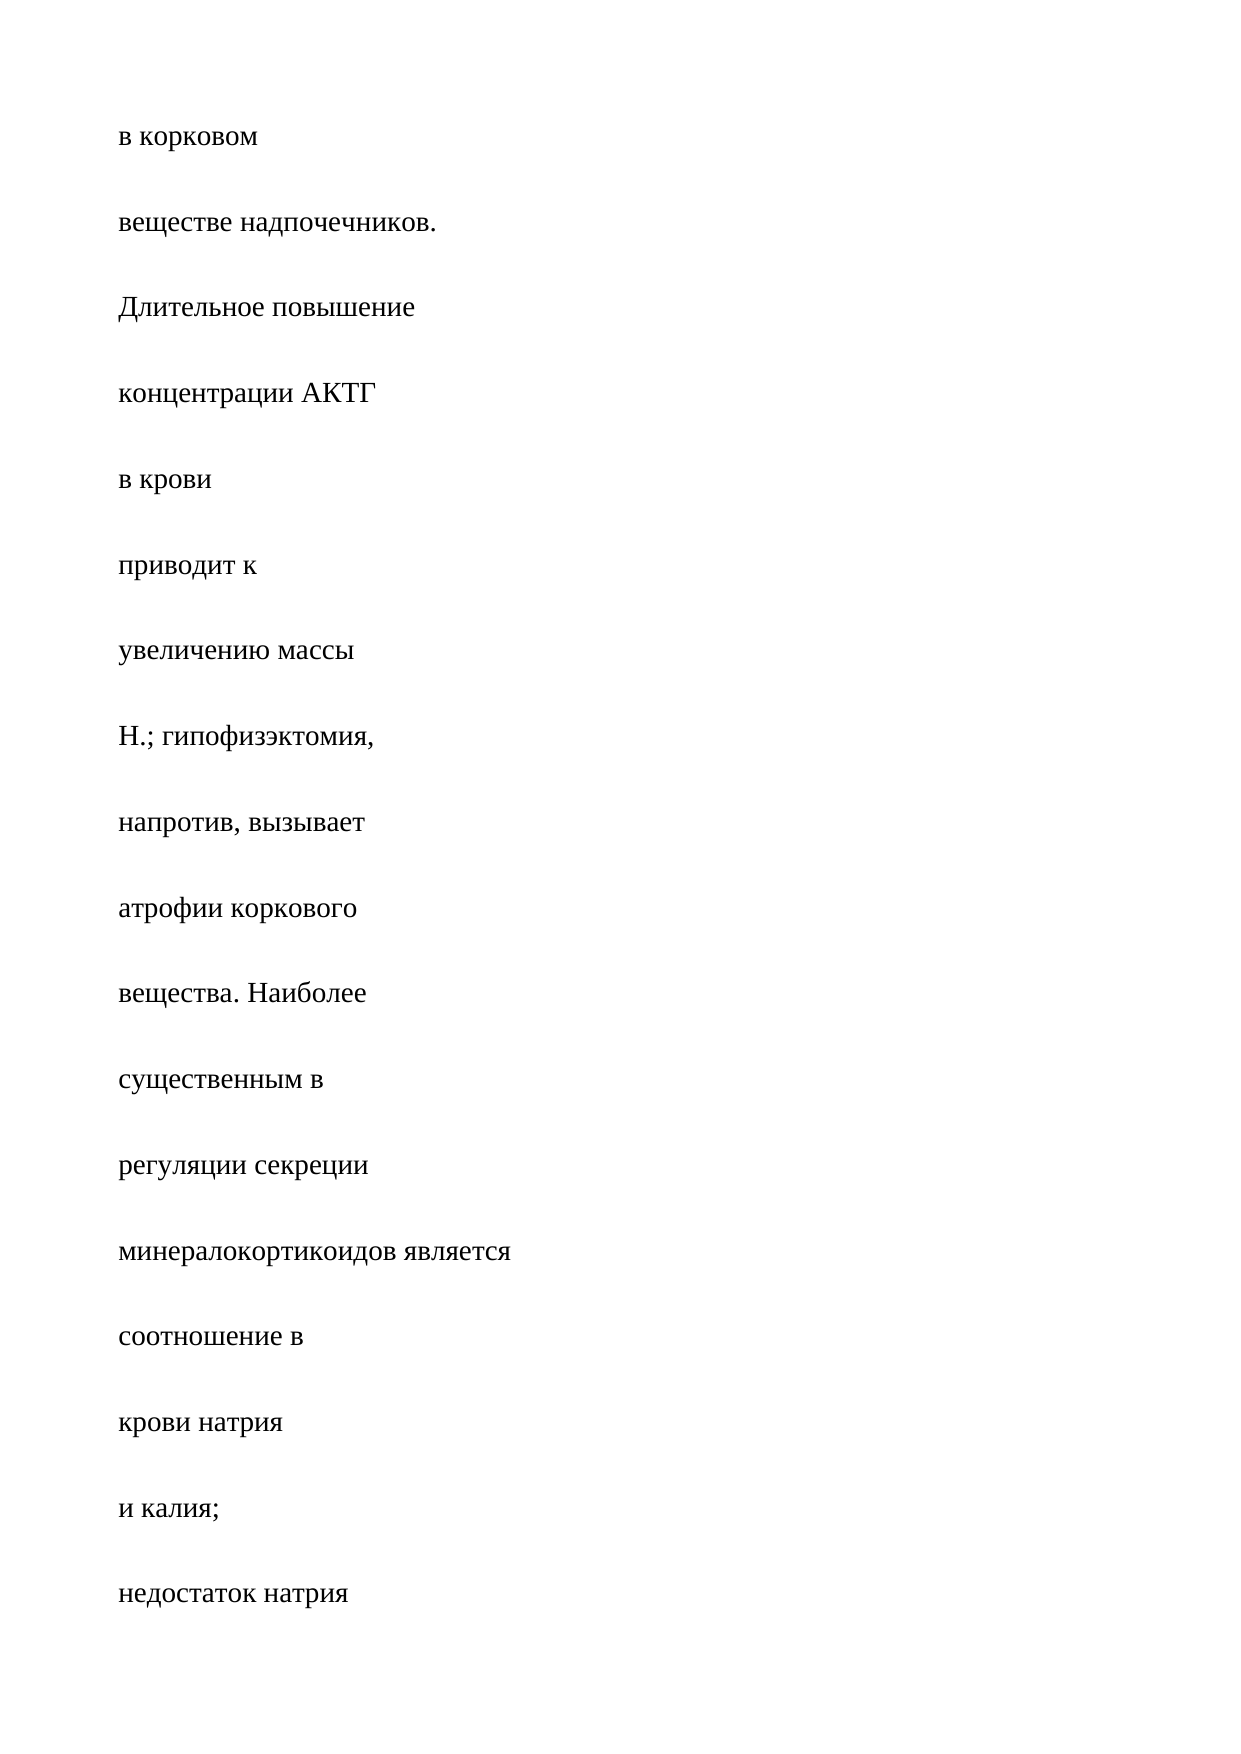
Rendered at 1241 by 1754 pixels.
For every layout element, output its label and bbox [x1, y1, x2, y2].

text [118, 118, 1122, 1610]
